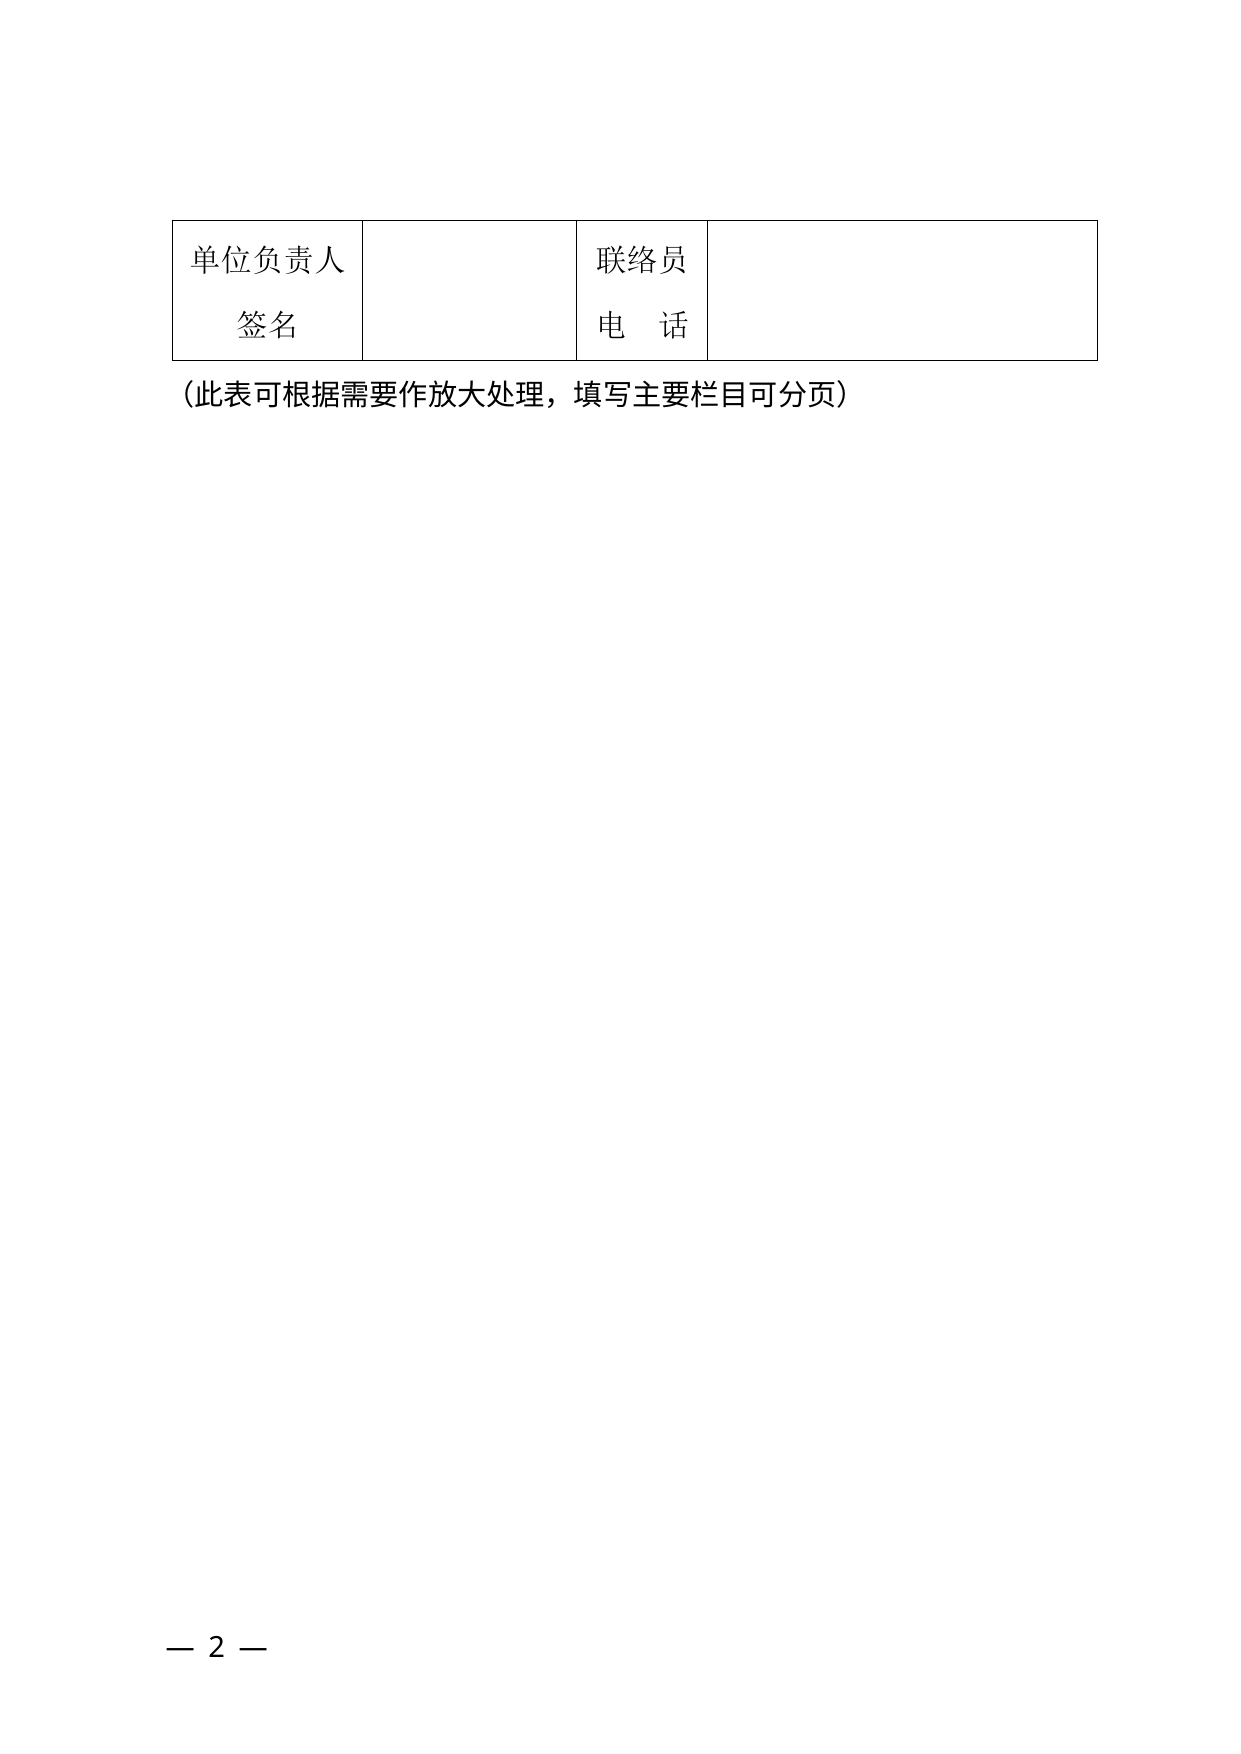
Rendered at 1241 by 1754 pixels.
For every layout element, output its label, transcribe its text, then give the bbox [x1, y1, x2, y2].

table_cell [363, 221, 576, 359]
table_cell [708, 221, 1097, 359]
table_cell 联络员 电 话 [577, 221, 707, 359]
table_cell 单位负责人签名 [173, 221, 362, 359]
text （此表可根据需要作放大处理，填写主要栏目可分页） [165, 361, 1104, 426]
